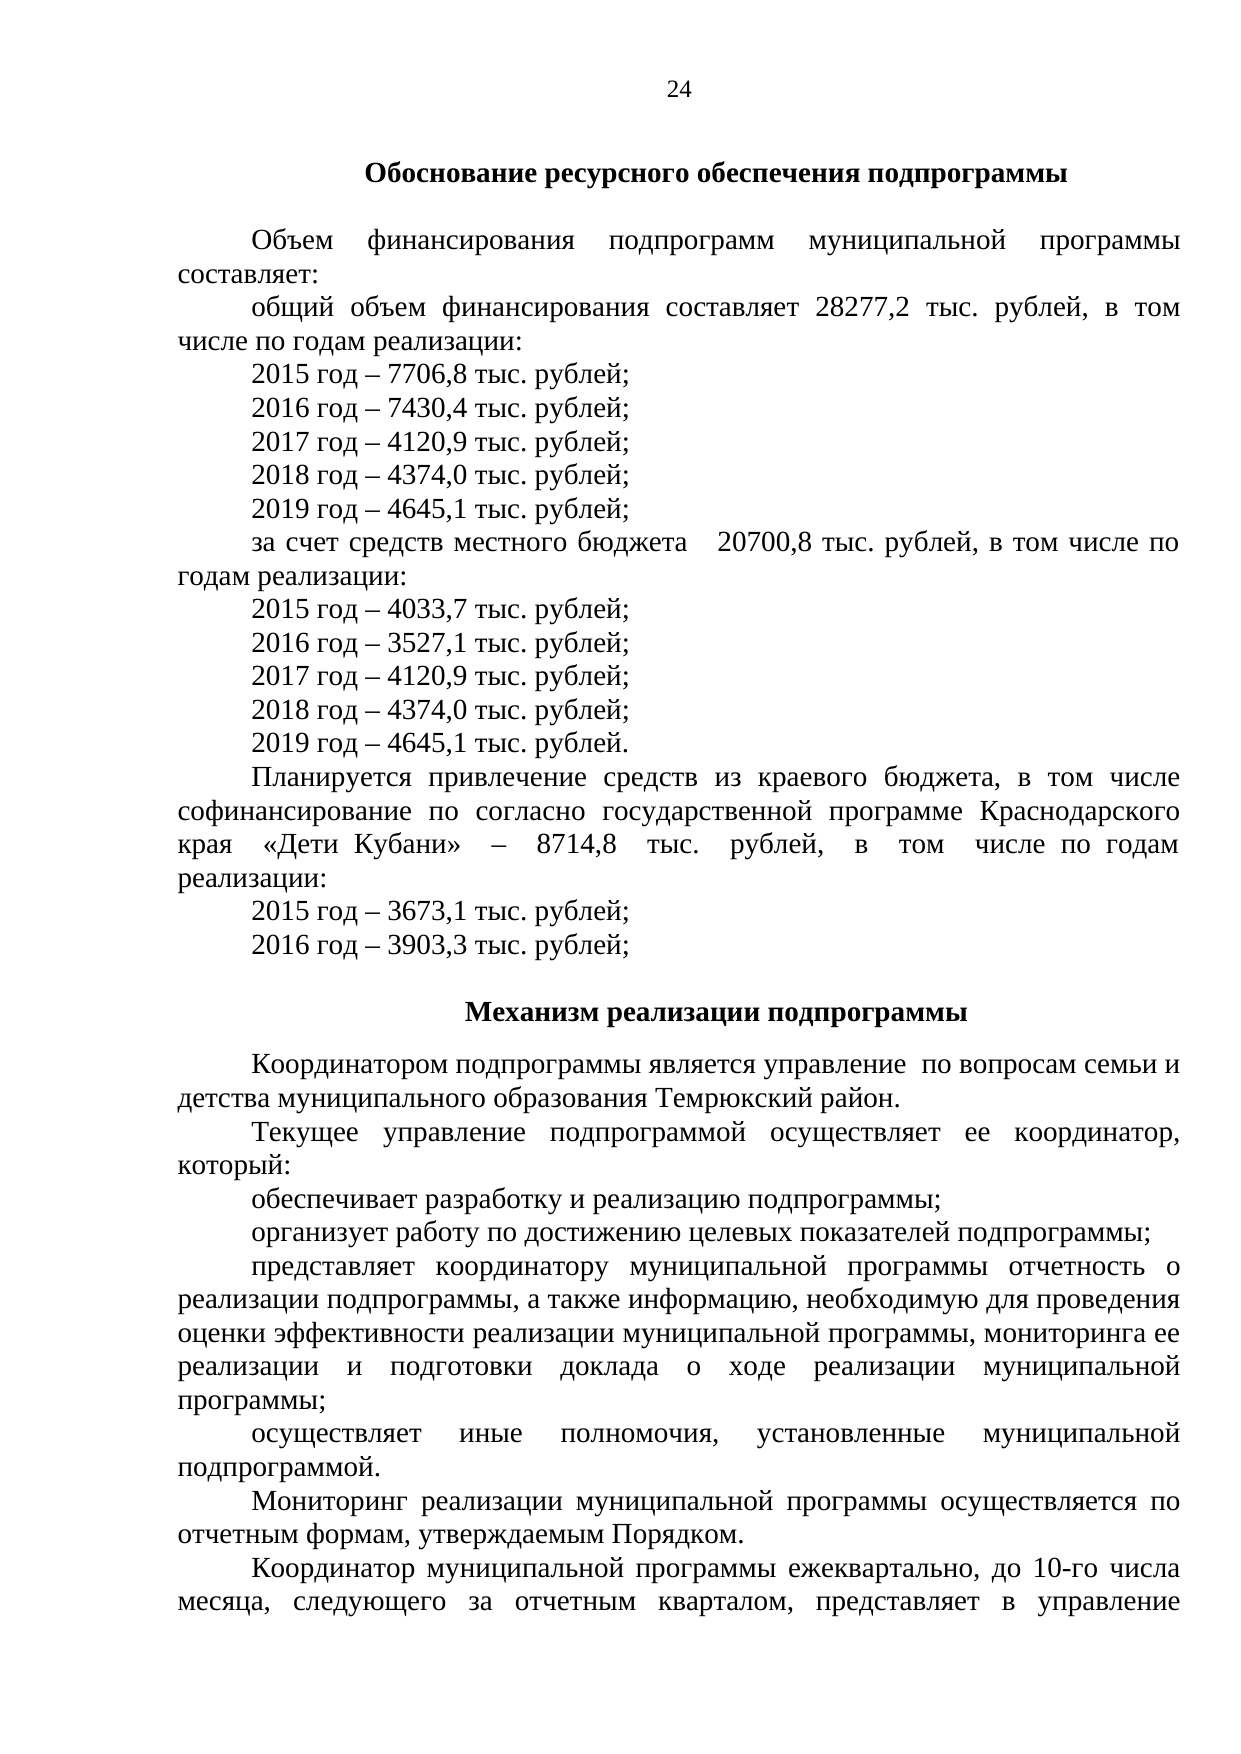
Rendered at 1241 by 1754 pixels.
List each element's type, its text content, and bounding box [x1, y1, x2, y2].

text Объем финансирования подпрограмм муниципальной программы составляет: [177, 222, 1181, 289]
text общий объем финансирования составляет 28277,2 тыс. рублей, в том числе по годам реализации: [177, 289, 1181, 357]
text 2016 год – 3903,3 тыс. рублей; [177, 927, 1181, 960]
text 2015 год – 7706,8 тыс. рублей; [177, 357, 1181, 390]
text 2018 год – 4374,0 тыс. рублей; [177, 692, 1181, 726]
text 2017 год – 4120,9 тыс. рублей; [177, 424, 1181, 457]
text 2018 год – 4374,0 тыс. рублей; [177, 457, 1181, 491]
text представляет координатору муниципальной программы отчетность о реализации подпрограммы, а также информацию, необходимую для проведения оценки эффективности реализации муниципальной программы, мониторинга ее реализации и подготовки доклада о ходе реализации муниципальной программы; [177, 1248, 1181, 1416]
text Текущее управление подпрограммой осуществляет ее координатор, который: [177, 1114, 1181, 1181]
text 2015 год – 3673,1 тыс. рублей; [177, 893, 1181, 927]
text 2019 год – 4645,1 тыс. рублей. [177, 726, 1181, 759]
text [177, 1550, 1181, 1617]
text 2019 год – 4645,1 тыс. рублей; [177, 491, 1181, 524]
text Мониторинг реализации муниципальной программы осуществляется по отчетным формам, утверждаемым Порядком. [177, 1483, 1181, 1550]
text 2016 год – 3527,1 тыс. рублей; [177, 625, 1181, 658]
text Координатором подпрограммы является управление по вопросам семьи и детства муниципального образования Темрюкский район. [177, 1047, 1181, 1114]
text 2017 год – 4120,9 тыс. рублей; [177, 658, 1181, 692]
text 2015 год – 4033,7 тыс. рублей; [177, 591, 1181, 625]
text Механизм реализации подпрограммы [177, 994, 1181, 1027]
text Обоснование ресурсного обеспечения подпрограммы [177, 155, 1181, 189]
text организует работу по достижению целевых показателей подпрограммы; [177, 1214, 1181, 1248]
text 2016 год – 7430,4 тыс. рублей; [177, 390, 1181, 424]
text обеспечивает разработку и реализацию подпрограммы; [177, 1181, 1181, 1214]
text Планируется привлечение средств из краевого бюджета, в том числе софинансирование по согласно государственной программе Краснодарского края «Дети Кубани» – 8714,8 тыс. рублей, в том числе по годам реализации: [177, 759, 1181, 893]
text за счет средств местного бюджета 20700,8 тыс. рублей, в том числе по годам реализации: [177, 524, 1181, 591]
text осуществляет иные полномочия, установленные муниципальной подпрограммой. [177, 1416, 1181, 1483]
